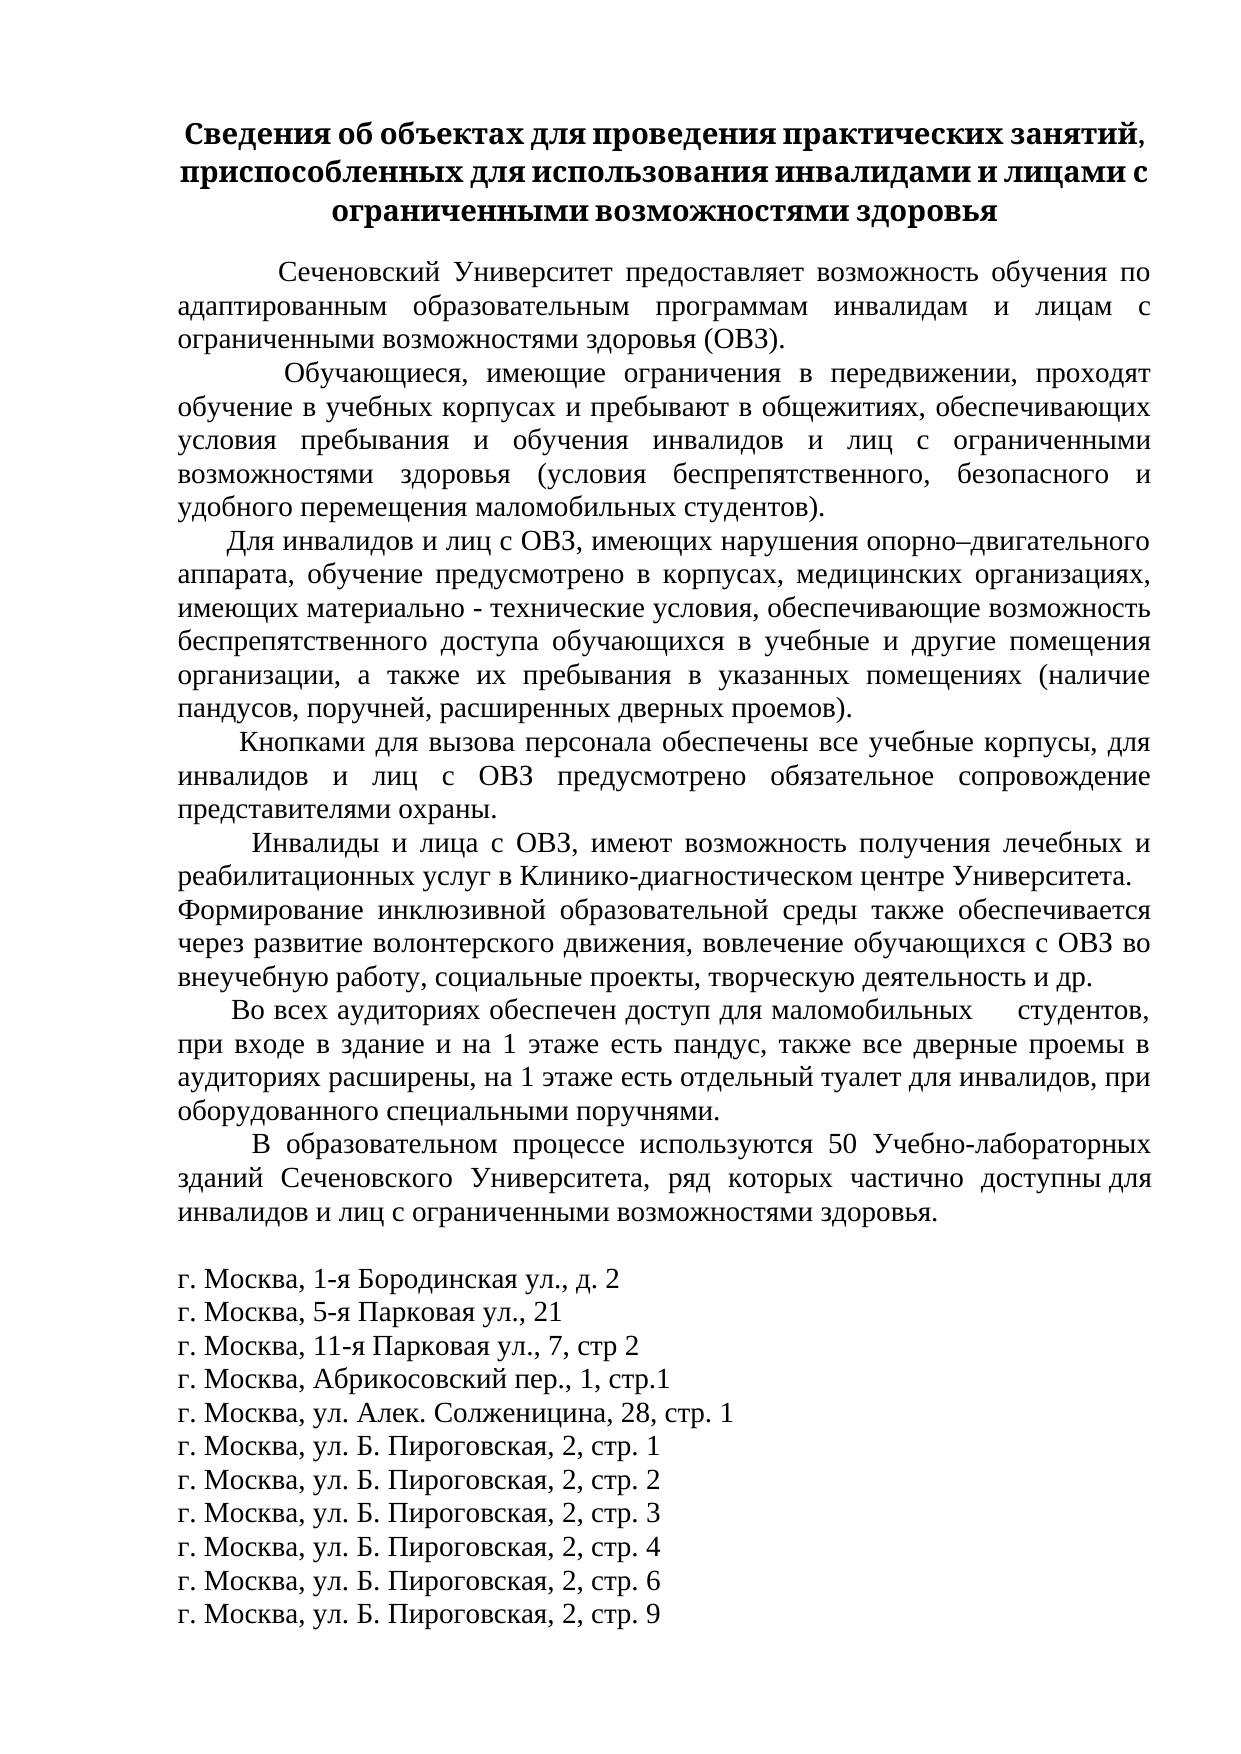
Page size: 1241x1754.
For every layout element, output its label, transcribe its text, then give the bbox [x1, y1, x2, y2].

list г. Москва, ул. Б. Пироговская, 2, стр. 6 [177, 1563, 1152, 1596]
list г. Москва, ул. Б. Пироговская, 2, стр. 9 [177, 1596, 1152, 1630]
list г. Москва, 11-я Парковая ул., 7, стр 2 [177, 1328, 1152, 1361]
list г. Москва, Абрикосовский пер., 1, стр.1 [177, 1361, 1152, 1395]
list г. Москва, ул. Алек. Солженицина, 28, стр. 1 [177, 1395, 1152, 1428]
list Сведения об объектах для проведения практических занятий, приспособленных для использования инвалидами и лицами с ограниченными возможностями здоровья [177, 118, 1152, 229]
list г. Москва, ул. Б. Пироговская, 2, стр. 3 [177, 1496, 1152, 1529]
list г. Москва, 5-я Парковая ул., 21 [177, 1294, 1152, 1328]
list г. Москва, ул. Б. Пироговская, 2, стр. 4 [177, 1529, 1152, 1563]
list г. Москва, ул. Б. Пироговская, 2, стр. 1 [177, 1428, 1152, 1462]
list В образовательном процессе используются 50 Учебно-лабораторных зданий Сеченовского Университета, ряд которых частично доступны для инвалидов и лиц с ограниченными возможностями здоровья. [177, 1127, 1152, 1227]
list Формирование инклюзивной образовательной среды также обеспечивается через развитие волонтерского движения, вовлечение обучающихся с ОВЗ во внеучебную работу, социальные проекты, творческую деятельность и др. [177, 892, 1152, 992]
list г. Москва, 1-я Бородинская ул., д. 2 [177, 1261, 1152, 1294]
list г. Москва, ул. Б. Пироговская, 2, стр. 2 [177, 1462, 1152, 1496]
list Инвалиды и лица с ОВЗ, имеют возможность получения лечебных и реабилитационных услуг в Клинико-диагностическом центре Университета. [177, 825, 1152, 892]
list Обучающиеся, имеющие ограничения в передвижении, проходят обучение в учебных корпусах и пребывают в общежитиях, обеспечивающих условия пребывания и обучения инвалидов и лиц с ограниченными возможностями здоровья (условия беспрепятственного, безопасного и удобного перемещения маломобильных студентов). [177, 355, 1152, 523]
list Во всех аудиториях обеспечен доступ для маломобильных студентов, при входе в здание и на 1 этаже есть пандус, также все дверные проемы в аудиториях расширены, на 1 этаже есть отдельный туалет для инвалидов, при оборудованного специальными поручнями. [177, 992, 1152, 1127]
list Кнопками для вызова персонала обеспечены все учебные корпусы, для инвалидов и лиц с ОВЗ предусмотрено обязательное сопровождение представителями охраны. [177, 724, 1152, 825]
list Для инвалидов и лиц с ОВЗ, имеющих нарушения опорно–двигательного аппарата, обучение предусмотрено в корпусах, медицинских организациях, имеющих материально - технические условия, обеспечивающие возможность беспрепятственного доступа обучающихся в учебные и другие помещения организации, а также их пребывания в указанных помещениях (наличие пандусов, поручней, расширенных дверных проемов). [177, 523, 1152, 724]
list Сеченовский Университет предоставляет возможность обучения по адаптированным образовательным программам инвалидам и лицам с ограниченными возможностями здоровья (ОВЗ). [177, 254, 1152, 355]
